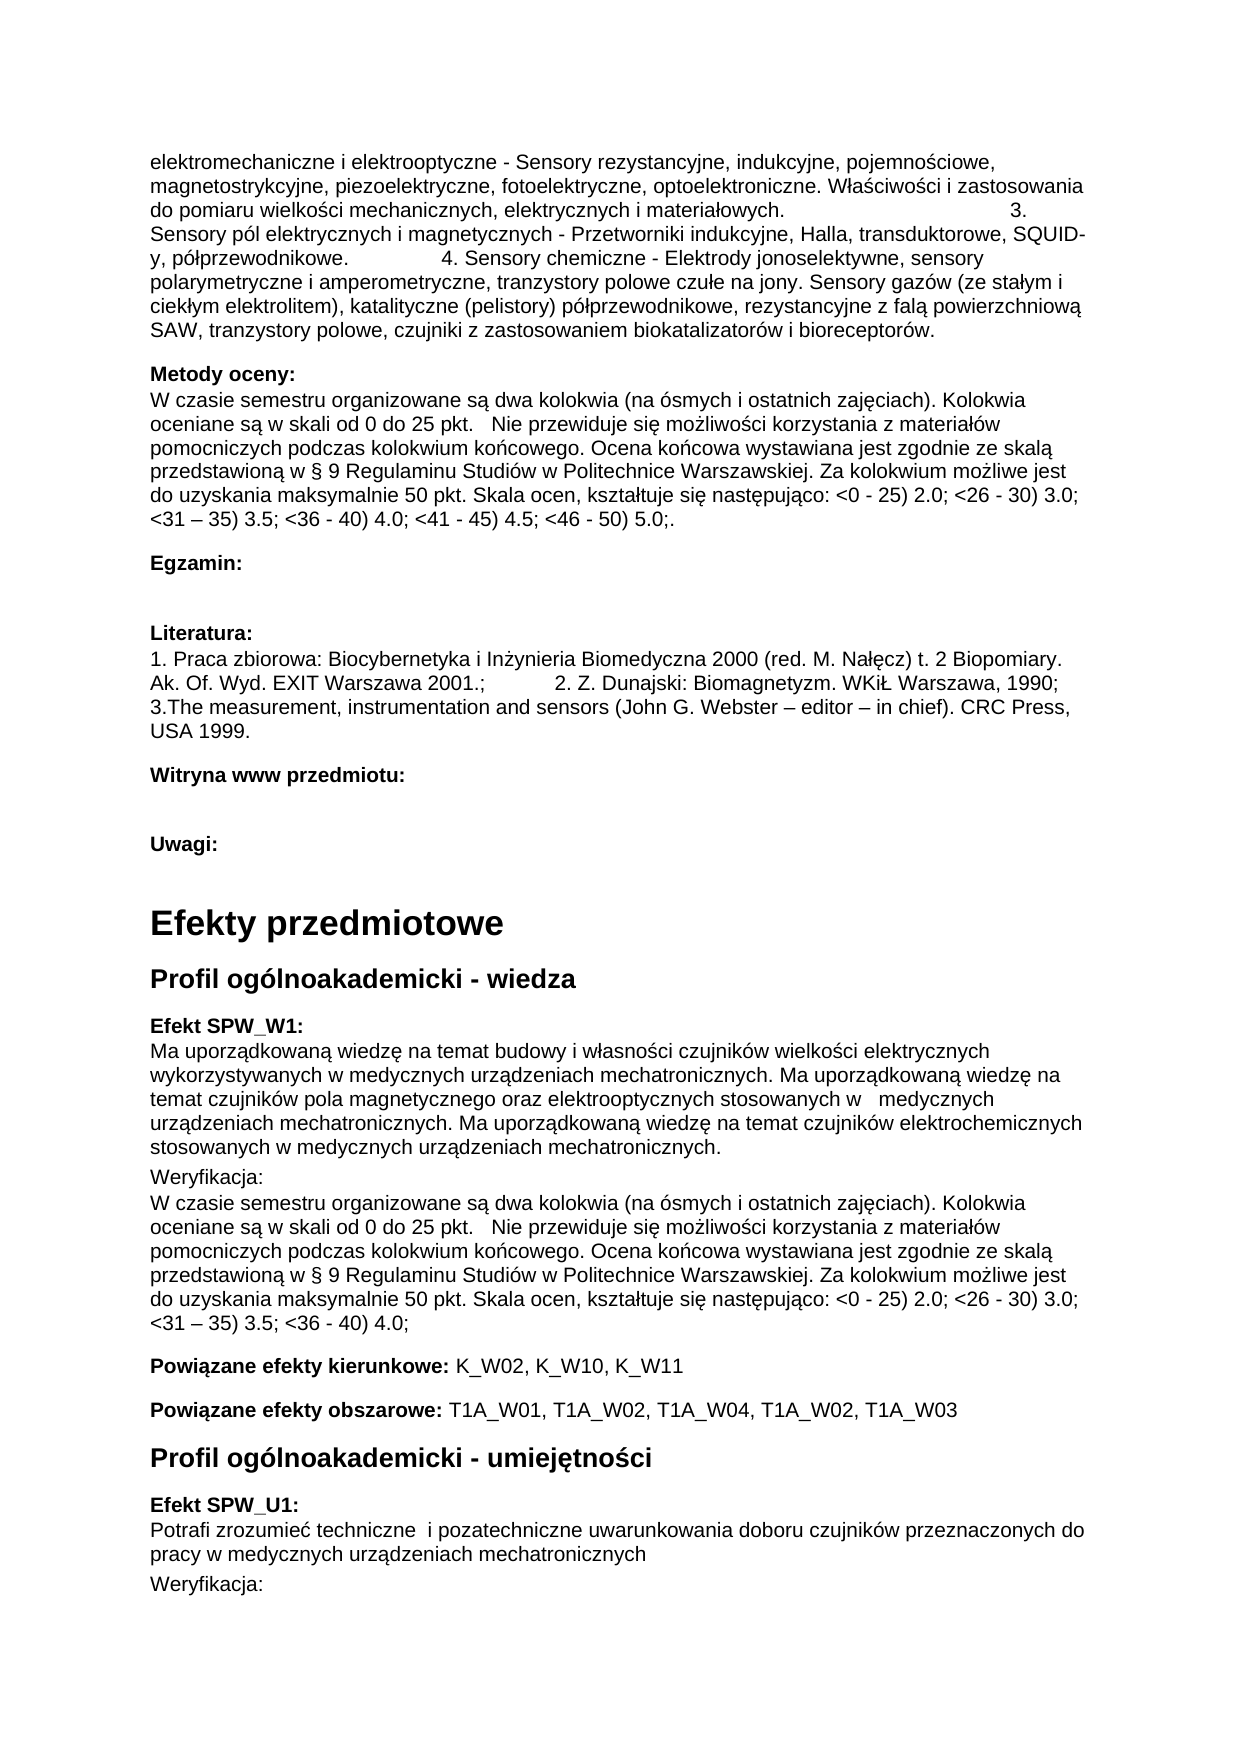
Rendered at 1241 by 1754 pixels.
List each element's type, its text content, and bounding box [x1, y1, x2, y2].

text 1. Praca zbiorowa: Biocybernetyka i Inżynieria Biomedyczna 2000 (red. M. Nałęcz) t. 2 Biopomiary. Ak. Of. Wyd. EXIT Warszawa 2001.; 2. Z. Dunajski: Biomagnetyzm. WKiŁ Warszawa, 1990; 3.The measurement, instrumentation and sensors (John G. Webster – editor – in chief). CRC Press, USA 1999. [150, 647, 1090, 743]
text W czasie semestru organizowane są dwa kolokwia (na ósmych i ostatnich zajęciach). Kolokwia oceniane są w skali od 0 do 25 pkt. Nie przewiduje się możliwości korzystania z materiałów pomocniczych podczas kolokwium końcowego. Ocena końcowa wystawiana jest zgodnie ze skalą przedstawioną w § 9 Regulaminu Studiów w Politechnice Warszawskiej. Za kolokwium możliwe jest do uzyskania maksymalnie 50 pkt. Skala ocen, kształtuje się następująco: <0 - 25) 2.0; <26 - 30) 3.0; <31 – 35) 3.5; <36 - 40) 4.0; <41 - 45) 4.5; <46 - 50) 5.0;. [150, 387, 1090, 531]
text Powiązane efekty obszarowe: T1A_W01, T1A_W02, T1A_W04, T1A_W02, T1A_W03 [150, 1398, 1090, 1422]
text Potrafi zrozumieć techniczne i pozatechniczne uwarunkowania doboru czujników przeznaczonych do pracy w medycznych urządzeniach mechatronicznych [150, 1518, 1090, 1566]
text Ma uporządkowaną wiedzę na temat budowy i własności czujników wielkości elektrycznych wykorzystywanych w medycznych urządzeniach mechatronicznych. Ma uporządkowaną wiedzę na temat czujników pola magnetycznego oraz elektrooptycznych stosowanych w medycznych urządzeniach mechatronicznych. Ma uporządkowaną wiedzę na temat czujników elektrochemicznych stosowanych w medycznych urządzeniach mechatronicznych. [150, 1039, 1090, 1158]
subtitle Profil ogólnoakademicki - wiedza [150, 963, 1090, 994]
subtitle Profil ogólnoakademicki - umiejętności [150, 1442, 1090, 1473]
text Uwagi: [150, 832, 1090, 856]
text Weryfikacja: [150, 1572, 1090, 1596]
text Efekt SPW_W1: [150, 1014, 1090, 1038]
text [150, 150, 1090, 342]
text Metody oceny: [150, 361, 1090, 385]
text Powiązane efekty kierunkowe: K_W02, K_W10, K_W11 [150, 1354, 1090, 1378]
text Weryfikacja: [150, 1165, 1090, 1189]
text Witryna www przedmiotu: [150, 762, 1090, 786]
subtitle Efekty przedmiotowe [150, 902, 1090, 943]
text Literatura: [150, 621, 1090, 645]
text Egzamin: [150, 551, 1090, 575]
text Efekt SPW_U1: [150, 1493, 1090, 1517]
